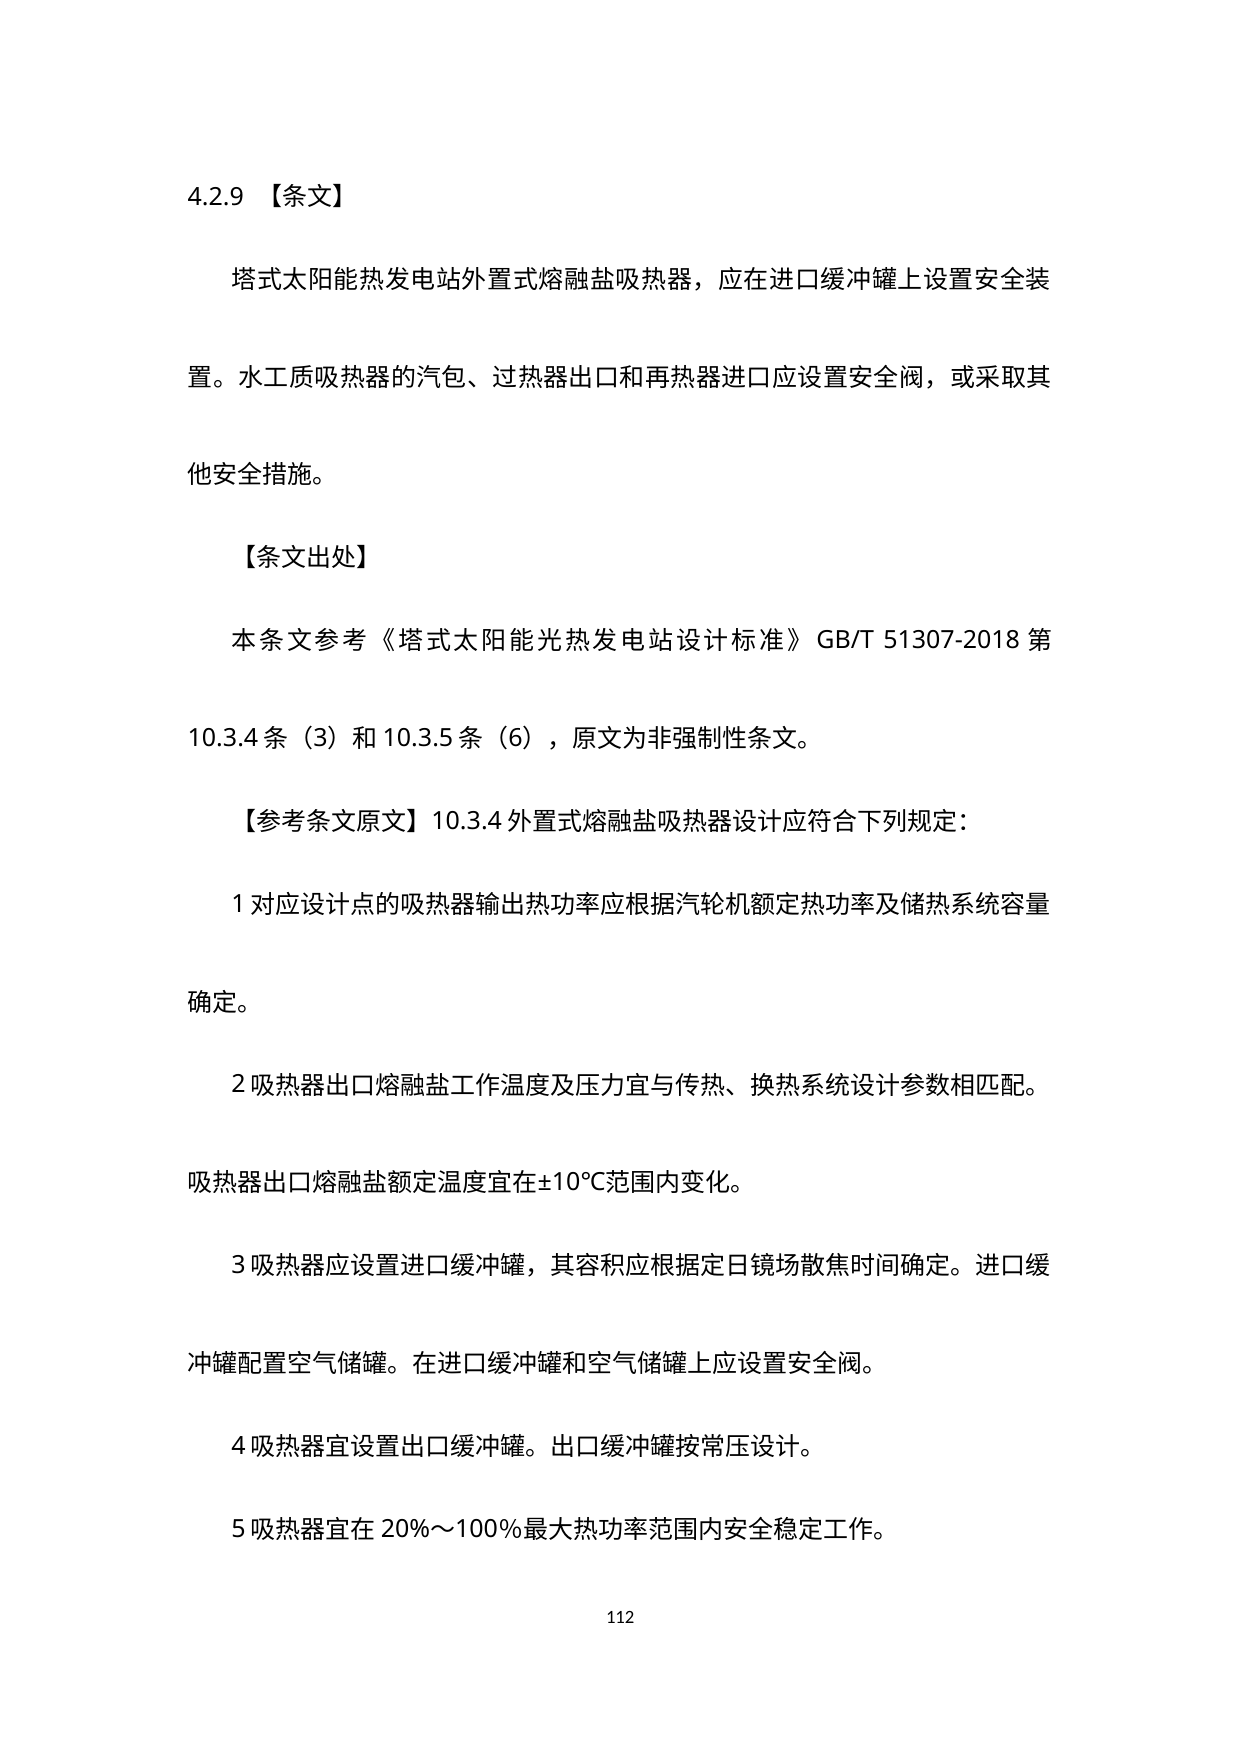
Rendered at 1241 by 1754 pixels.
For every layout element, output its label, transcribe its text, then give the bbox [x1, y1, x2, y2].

text 2吸热器出口熔融盐工作温度及压力宜与传热、换热系统设计参数相匹配。吸热器出口熔融盐额定温度宜在±10℃范围内变化。 [187, 1051, 1053, 1213]
text 3吸热器应设置进口缓冲罐，其容积应根据定日镜场散焦时间确定。进口缓冲罐配置空气储罐。在进口缓冲罐和空气储罐上应设置安全阀。 [187, 1231, 1053, 1394]
text 【参考条文原文】10.3.4外置式熔融盐吸热器设计应符合下列规定： [187, 787, 1053, 852]
text 塔式太阳能热发电站外置式熔融盐吸热器，应在进口缓冲罐上设置安全装置。水工质吸热器的汽包、过热器出口和再热器进口应设置安全阀，或采取其他安全措施。 [187, 245, 1053, 505]
text 5吸热器宜在20%～100％最大热功率范围内安全稳定工作。 [187, 1495, 1053, 1560]
text 4.2.9 【条文】 [187, 162, 1053, 227]
text 4吸热器宜设置出口缓冲罐。出口缓冲罐按常压设计。 [187, 1412, 1053, 1477]
text 1对应设计点的吸热器输出热功率应根据汽轮机额定热功率及储热系统容量确定。 [187, 870, 1053, 1033]
text 本条文参考《塔式太阳能光热发电站设计标准》GB/T 51307-2018第10.3.4条（3）和10.3.5条（6），原文为非强制性条文。 [187, 606, 1053, 769]
text 【条文出处】 [187, 523, 1053, 588]
